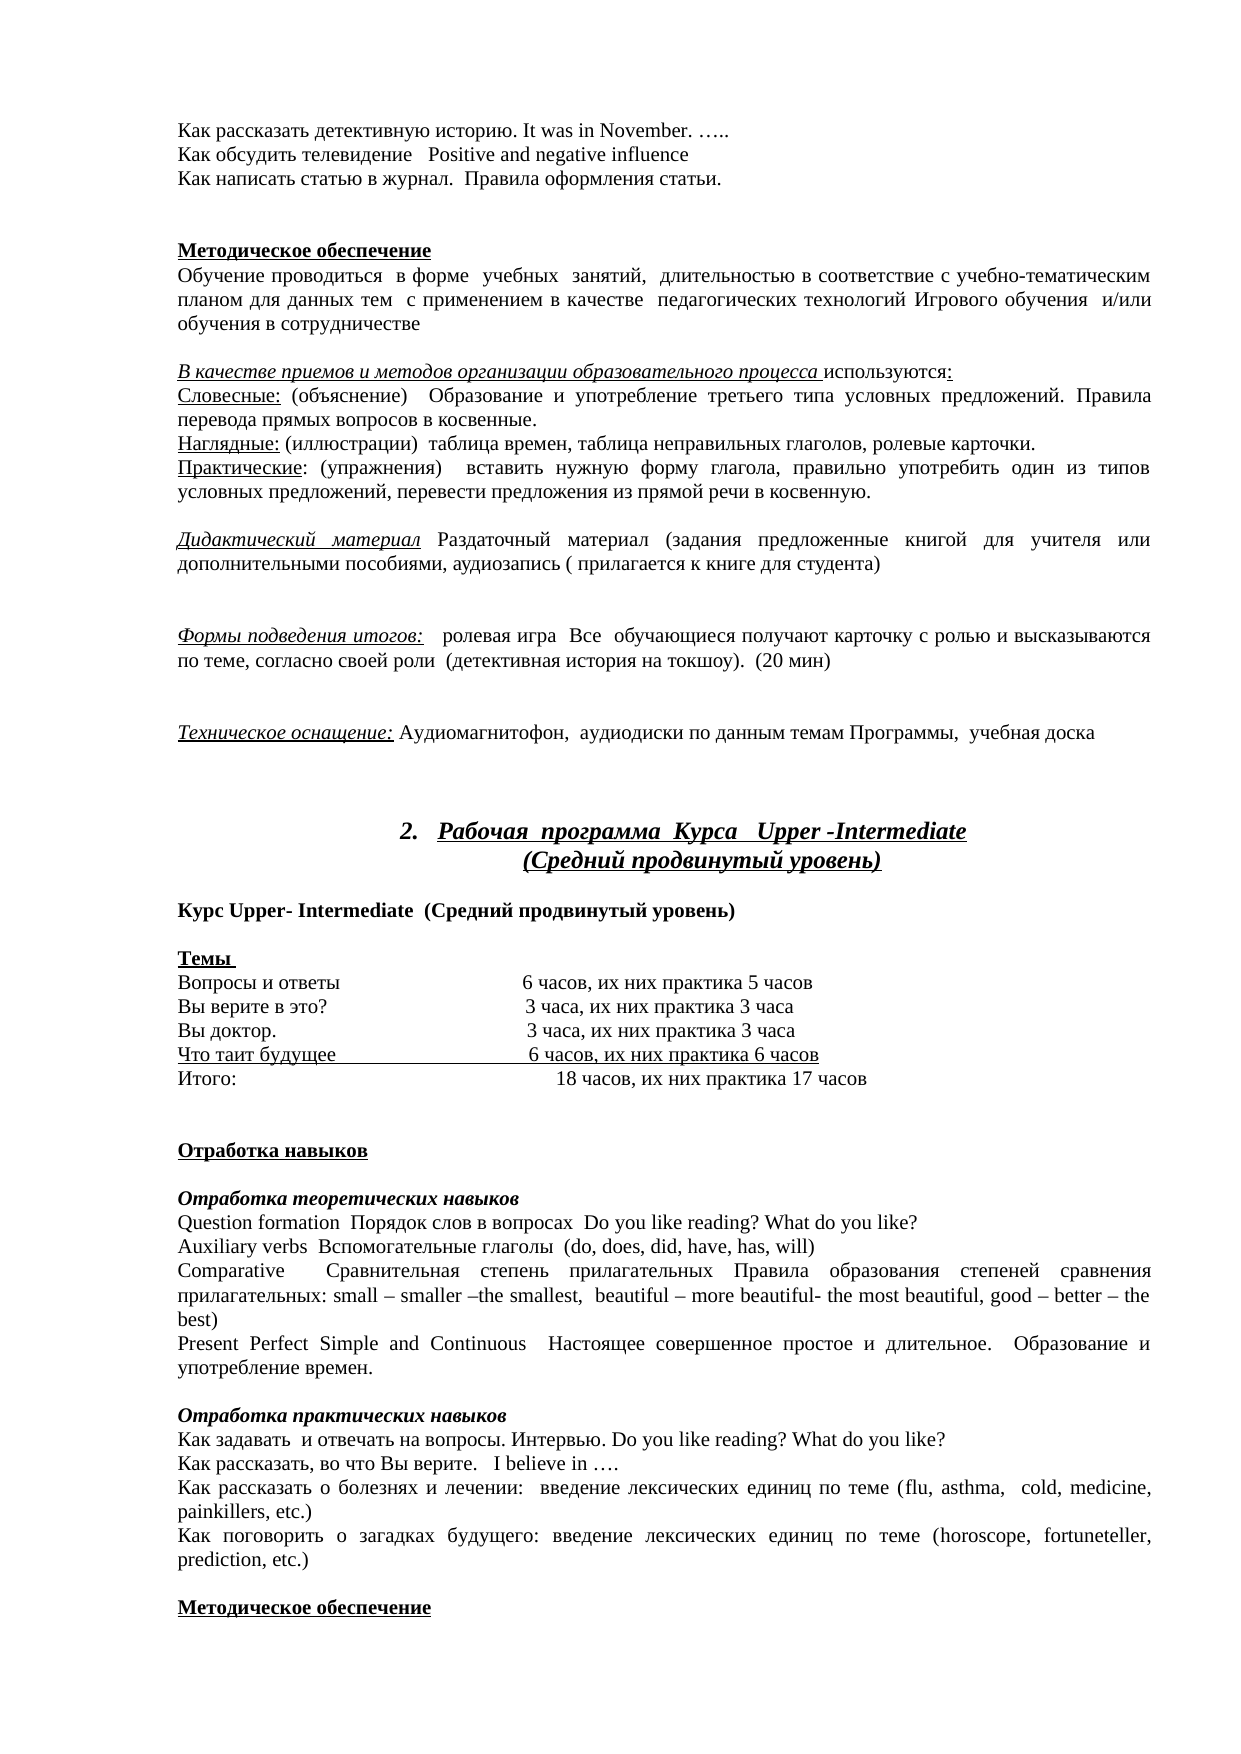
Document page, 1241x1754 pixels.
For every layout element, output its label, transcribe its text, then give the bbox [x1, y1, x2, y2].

text Как обсудить телевидение Positive and negative influence [177, 142, 1152, 166]
text Обучение проводиться в форме учебных занятий, длительностью в соответствие с учебно-тематическим планом для данных тем с применением в качестве педагогических технологий Игрового обучения и/или обучения в сотрудничестве [177, 262, 1152, 335]
text Question formation Порядок слов в вопросах Do you like reading? What do you like? [177, 1210, 1152, 1234]
text Отработка практических навыков [177, 1403, 1152, 1427]
text Методическое обеспечение [177, 1595, 1152, 1619]
text Практические: (упражнения) вставить нужную форму глагола, правильно употребить один из типов условных предложений, перевести предложения из прямой речи в косвенную. [177, 455, 1152, 503]
text Вы доктор. 3 часа, их них практика 3 часа [177, 1018, 1152, 1042]
text Как рассказать о болезнях и лечении: введение лексических единиц по теме (flu, asthma, cold, medicine, painkillers, etc.) [177, 1475, 1152, 1523]
text Как задавать и отвечать на вопросы. Интервью. Do you like reading? What do you like? [177, 1427, 1152, 1451]
text Темы [177, 946, 1152, 970]
text В качестве приемов и методов организации образовательного процесса используются: [177, 359, 1152, 383]
text Вопросы и ответы 6 часов, их них практика 5 часов [177, 970, 1152, 994]
text Отработка теоретических навыков [177, 1186, 1152, 1210]
text Наглядные: (иллюстрации) таблица времен, таблица неправильных глаголов, ролевые карточки. [177, 431, 1152, 455]
text Present Perfect Simple and Continuous Настоящее совершенное простое и длительное. Образование и употребление времен. [177, 1331, 1152, 1379]
text Как рассказать детективную историю. It was in November. ….. [177, 118, 1152, 142]
text Словесные: (объяснение) Образование и употребление третьего типа условных предложений. Правила перевода прямых вопросов в косвенные. [177, 383, 1152, 431]
text (Средний продвинутый уровень) [252, 845, 1152, 873]
text Техническое оснащение: Аудиомагнитофон, аудиодиски по данным темам Программы, учебная доска [177, 720, 1152, 744]
text Отработка навыков [177, 1138, 1152, 1162]
text Как рассказать, во что Вы верите. I believe in …. [177, 1451, 1152, 1475]
text Как написать статью в журнал. Правила оформления статьи. [177, 166, 1152, 190]
text Comparative Сравнительная степень прилагательных Правила образования степеней сравнения прилагательных: small – smaller –the smallest, beautiful – more beautiful- the most beautiful, good – better – the best) [177, 1258, 1152, 1331]
text Итого: 18 часов, их них практика 17 часов [177, 1066, 1152, 1090]
text Auxiliary verbs Вспомогательные глаголы (do, does, did, have, has, will) [177, 1234, 1152, 1258]
text Что таит будущее 6 часов, их них практика 6 часов [177, 1042, 1152, 1066]
text Курс Upper- Intermediate (Средний продвинутый уровень) [177, 897, 1152, 922]
text Формы подведения итогов: ролевая игра Все обучающиеся получают карточку с ролью и высказываются по теме, согласно своей роли (детективная история на токшоу). (20 мин) [177, 623, 1152, 672]
text Вы верите в это? 3 часа, их них практика 3 часа [177, 994, 1152, 1018]
list Рабочая программа Курса Upper -Intermediate [215, 816, 1152, 845]
text Как поговорить о загадках будущего: введение лексических единиц по теме (horoscope, fortuneteller, prediction, etc.) [177, 1523, 1152, 1571]
text Дидактический материал Раздаточный материал (задания предложенные книгой для учителя или дополнительными пособиями, аудиозапись ( прилагается к книге для студента) [177, 527, 1152, 575]
text Методическое обеспечение [177, 238, 1152, 262]
